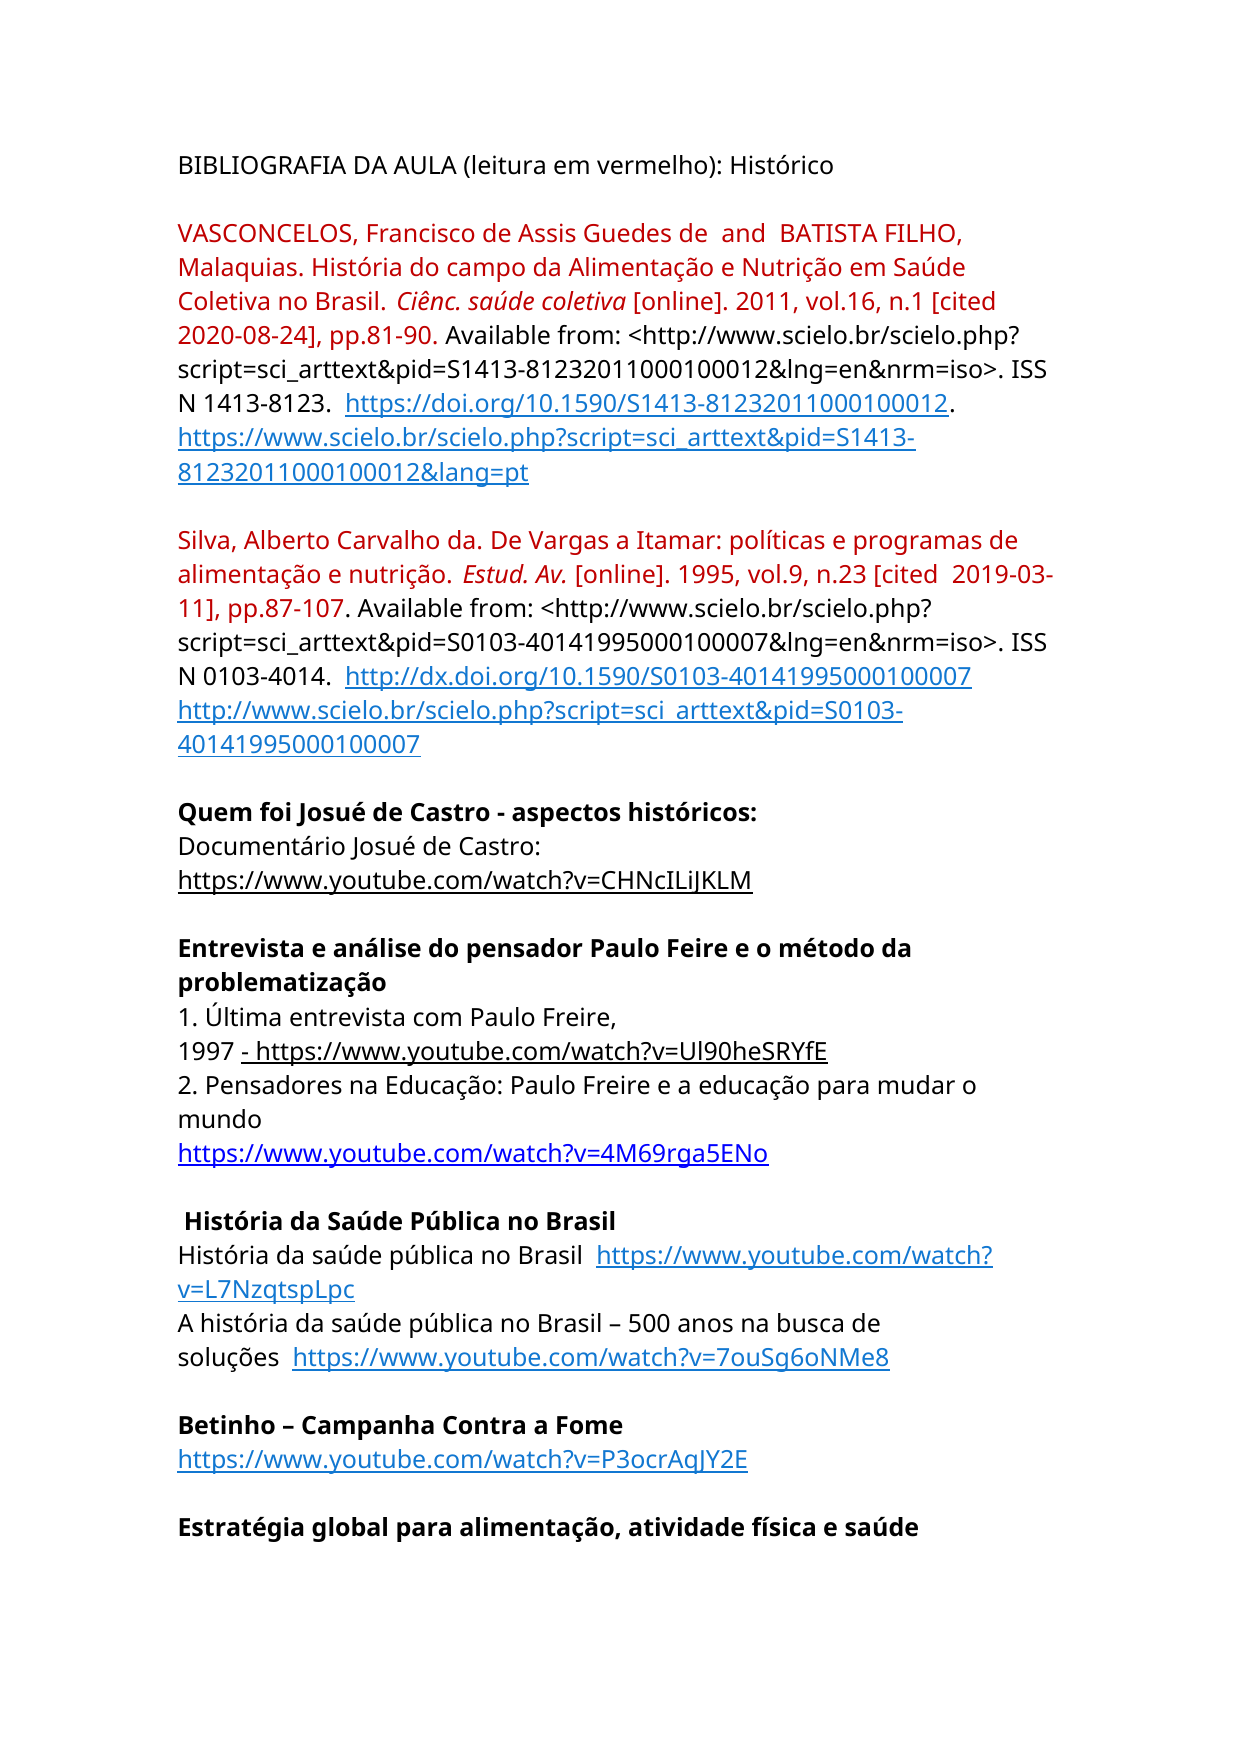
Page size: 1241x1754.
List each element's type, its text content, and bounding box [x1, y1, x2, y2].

text Estratégia global para alimentação, atividade física e saúde [177, 1510, 1063, 1544]
text A história da saúde pública no Brasil – 500 anos na busca de soluções https://www.youtube.com/watch?v=7ouSg6oNMe8 [177, 1306, 1063, 1374]
text BIBLIOGRAFIA DA AULA (leitura em vermelho): Histórico [177, 148, 1063, 182]
text História da Saúde Pública no Brasil [177, 1203, 1063, 1238]
text https://www.youtube.com/watch?v=P3ocrAqJY2E [177, 1442, 1063, 1476]
text História da saúde pública no Brasil https://www.youtube.com/watch?v=L7NzqtspLpc [177, 1238, 1063, 1306]
text https://www.youtube.com/watch?v=CHNcILiJKLM [177, 863, 1063, 897]
text Entrevista e análise do pensador Paulo Feire e o método da problematização [177, 931, 1063, 999]
text http://www.scielo.br/scielo.php?script=sci_arttext&pid=S0103-40141995000100007 [177, 693, 1063, 761]
text https://www.scielo.br/scielo.php?script=sci_arttext&pid=S1413-81232011000100012&lang=pt [177, 420, 1063, 488]
text Silva, Alberto Carvalho da. De Vargas a Itamar: políticas e programas de alimentação e nutrição. Estud. Av. [online]. 1995, vol.9, n.23 [cited 2019-03-11], pp.87-107. Available from: <http://www.scielo.br/scielo.php?script=sci_arttext&pid=S0103-40141995000100007&lng=en&nrm=iso>. ISSN 0103-4014. http://dx.doi.org/10.1590/S0103-40141995000100007 [177, 522, 1063, 693]
text Quem foi Josué de Castro - aspectos históricos: [177, 795, 1063, 829]
text Documentário Josué de Castro: [177, 829, 1063, 863]
text 2. Pensadores na Educação: Paulo Freire e a educação para mudar o mundo [177, 1067, 1063, 1135]
text https://www.youtube.com/watch?v=4M69rga5ENo [177, 1135, 1063, 1169]
text 1. Última entrevista com Paulo Freire, 1997 - https://www.youtube.com/watch?v=Ul90heSRYfE [177, 999, 1063, 1067]
text Betinho – Campanha Contra a Fome [177, 1408, 1063, 1442]
text VASCONCELOS, Francisco de Assis Guedes de and BATISTA FILHO, Malaquias. História do campo da Alimentação e Nutrição em Saúde Coletiva no Brasil. Ciênc. saúde coletiva [online]. 2011, vol.16, n.1 [cited 2020-08-24], pp.81-90. Available from: <http://www.scielo.br/scielo.php?script=sci_arttext&pid=S1413-81232011000100012&lng=en&nrm=iso>. ISSN 1413-8123. https://doi.org/10.1590/S1413-81232011000100012. [177, 216, 1063, 420]
